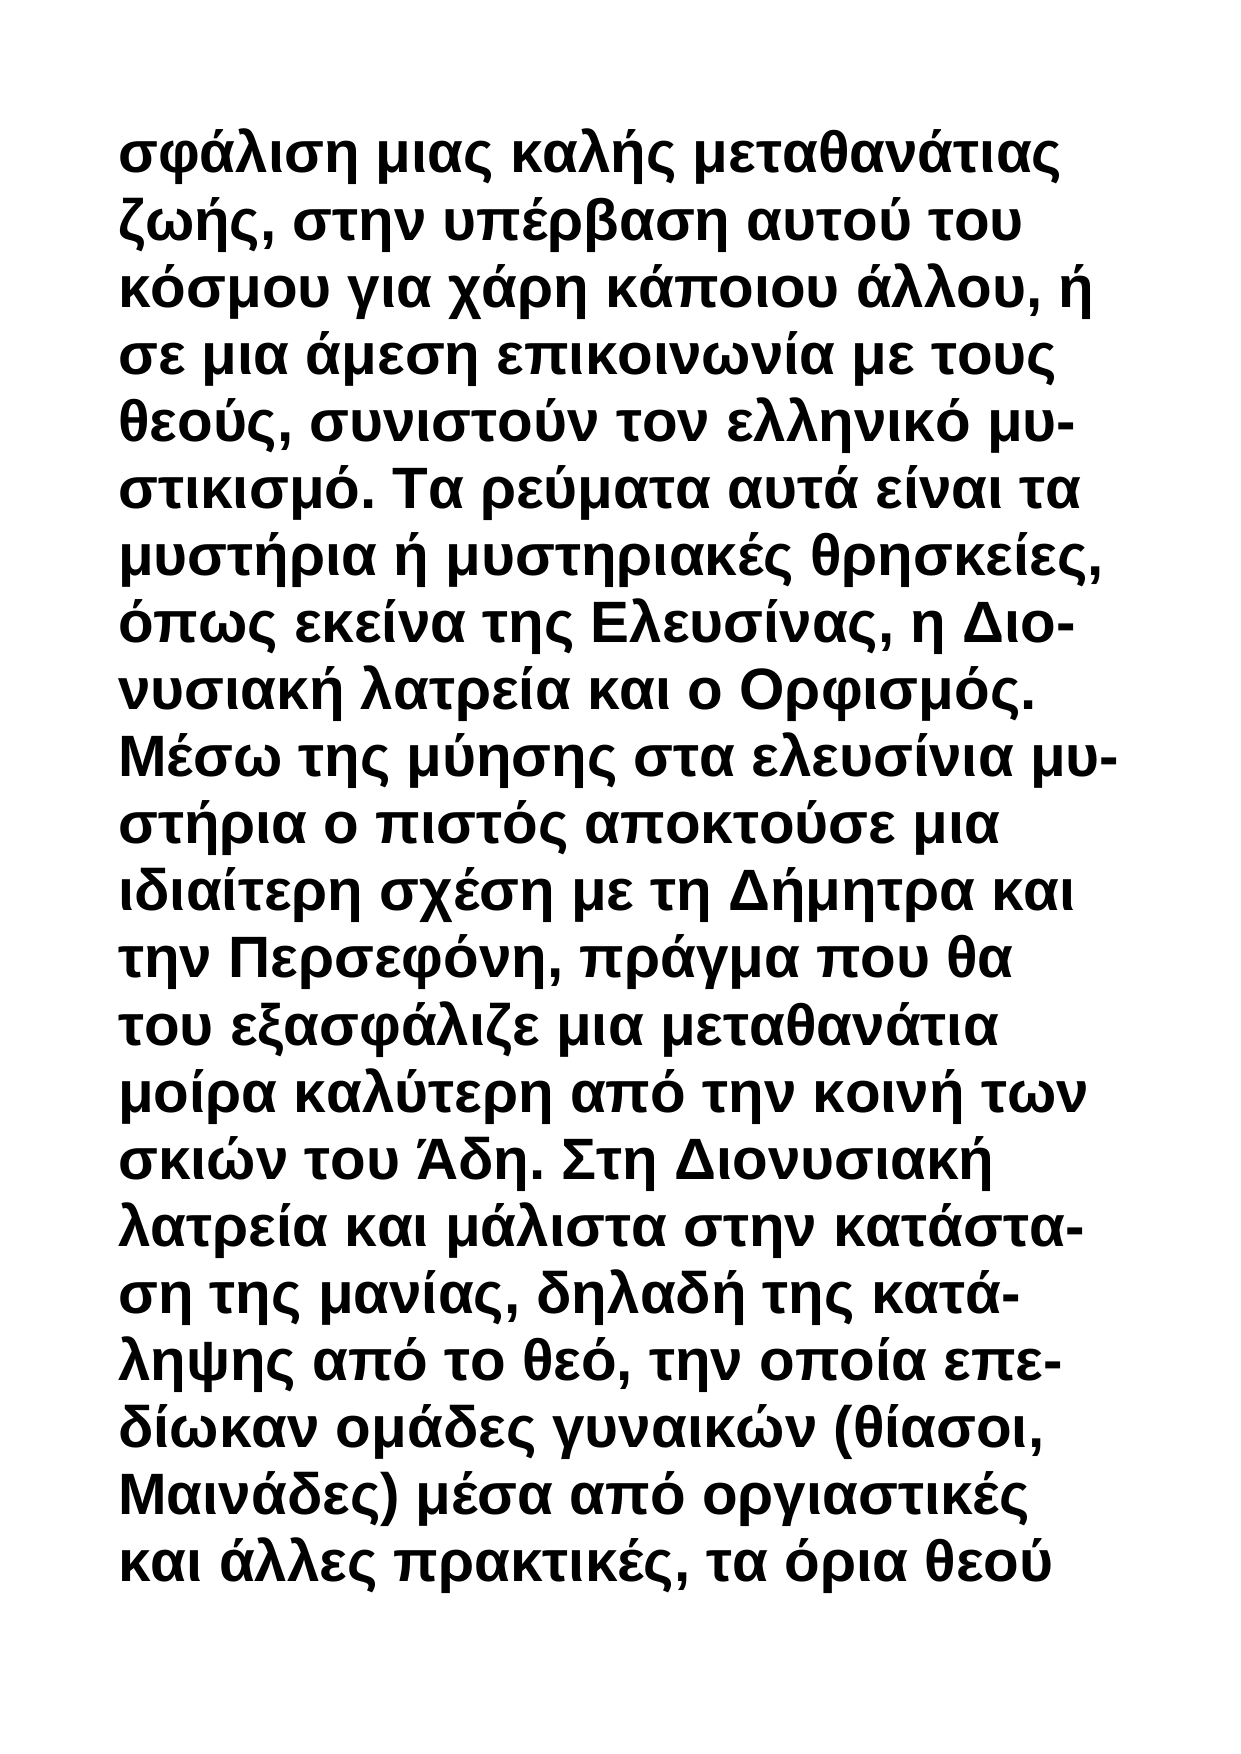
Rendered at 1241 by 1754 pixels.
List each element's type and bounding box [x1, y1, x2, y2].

text [118, 118, 1122, 1594]
